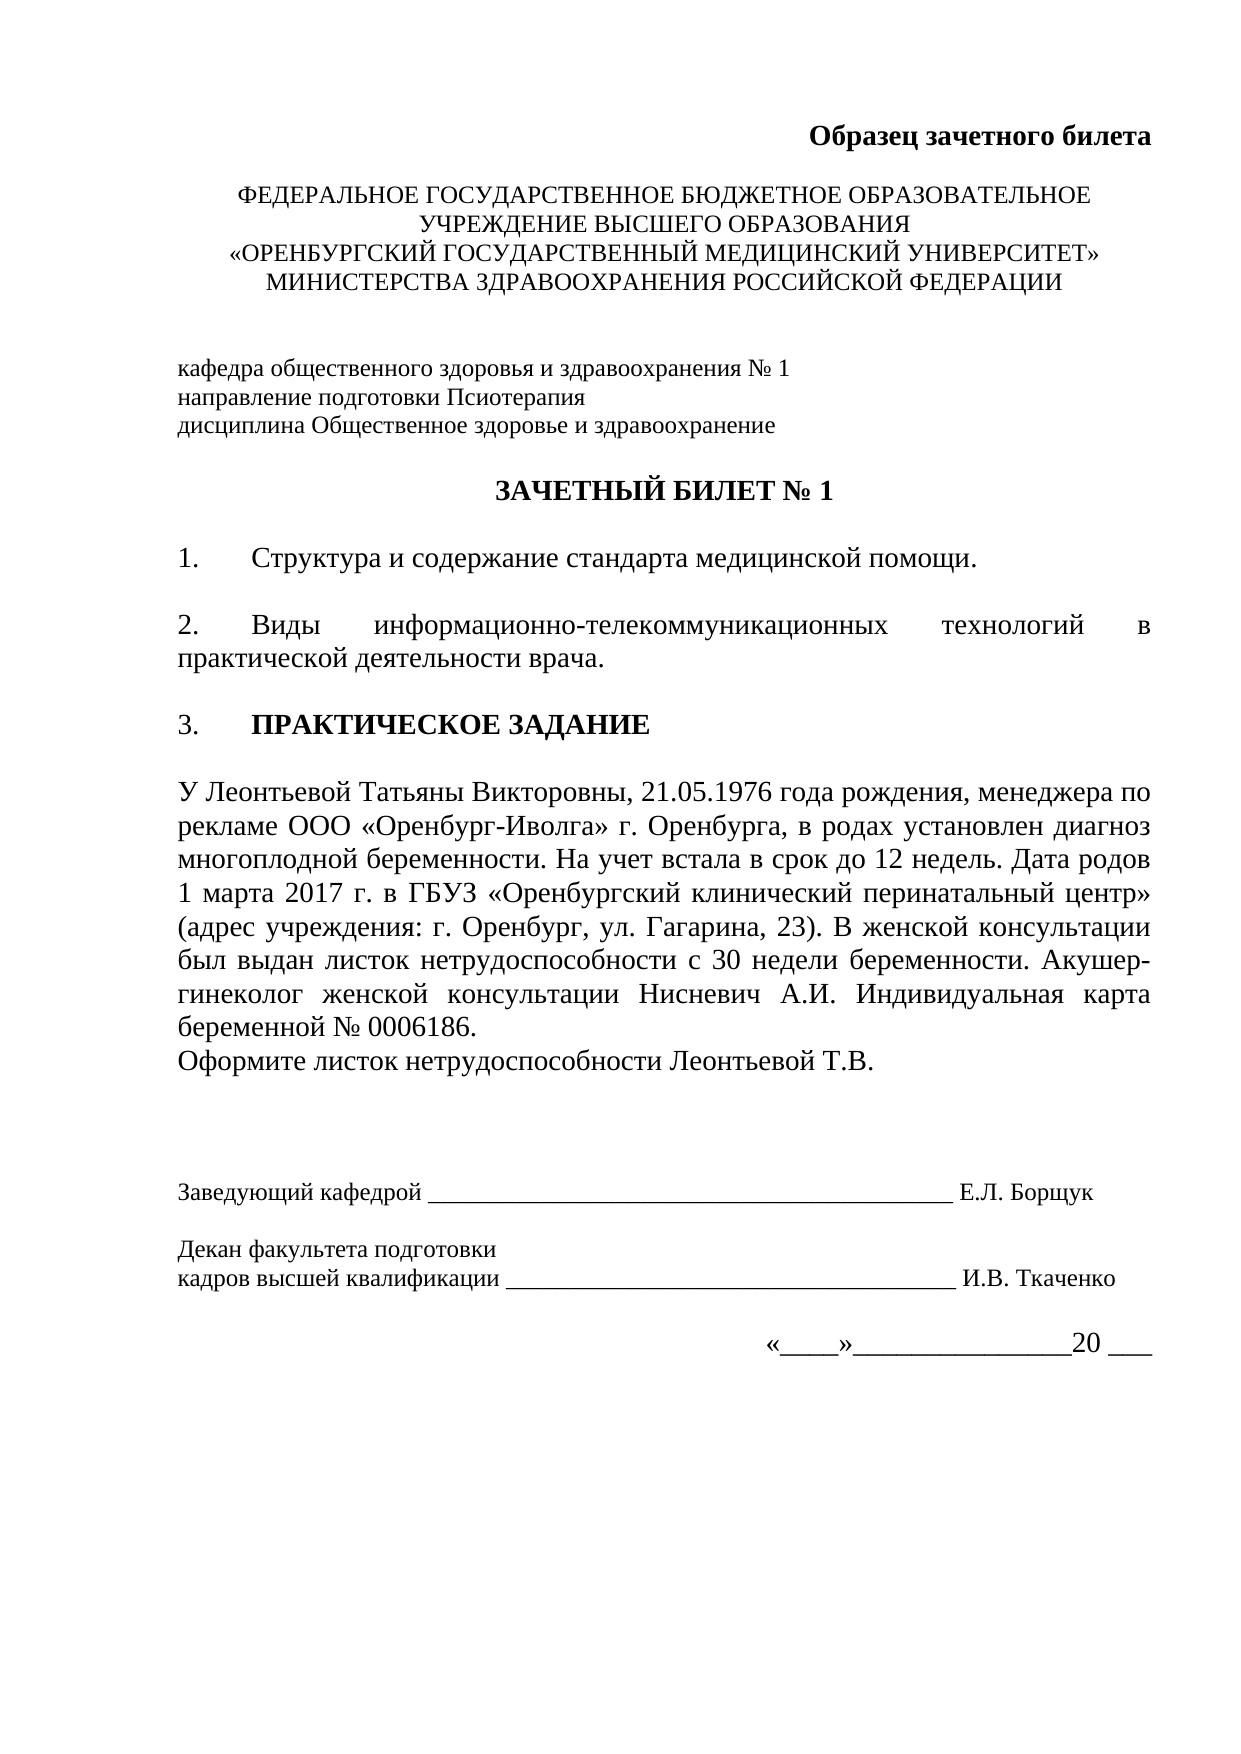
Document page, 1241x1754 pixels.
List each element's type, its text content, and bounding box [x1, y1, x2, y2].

text направление подготовки Псиотерапия [177, 382, 1152, 410]
text ФЕДЕРАЛЬНОЕ ГОСУДАРСТВЕННОЕ БЮДЖЕТНОЕ ОБРАЗОВАТЕЛЬНОЕ УЧРЕЖДЕНИЕ ВЫСШЕГО ОБРАЗОВАНИЯ [177, 180, 1152, 238]
list Виды информационно-телекоммуникационных технологий в практической деятельности врача. [177, 607, 1152, 674]
list ПРАКТИЧЕСКОЕ ЗАДАНИЕ [177, 707, 1152, 741]
text «____»_______________20 ___ [177, 1326, 1152, 1359]
text Заведующий кафедрой __________________________________________ Е.Л. Борщук [177, 1177, 1152, 1206]
text кадров высшей квалификации ____________________________________ И.В. Ткаченко [177, 1263, 1152, 1292]
text Оформите листок нетрудоспособности Леонтьевой Т.В. [177, 1043, 1152, 1076]
text кафедра общественного здоровья и здравоохранения № 1 [177, 353, 1152, 382]
list Структура и содержание стандарта медицинской помощи. [177, 540, 1152, 573]
list Образец зачетного билета [177, 118, 1152, 152]
text ЗАЧЕТНЫЙ БИЛЕТ № 1 [177, 473, 1152, 506]
text У Леонтьевой Татьяны Викторовны, 21.05.1976 года рождения, менеджера по рекламе ООО «Оренбург-Иволга» г. Оренбурга, в родах установлен диагноз многоплодной беременности. На учет встала в срок до 12 недель. Дата родов 1 марта 2017 г. в ГБУЗ «Оренбургский клинический перинатальный центр» (адрес учреждения: г. Оренбург, ул. Гагарина, 23). В женской консультации был выдан листок нетрудоспособности с 30 недели беременности. Акушер-гинеколог женской консультации Нисневич А.И. Индивидуальная карта беременной № 0006186. [177, 774, 1152, 1043]
text Декан факультета подготовки [177, 1234, 1152, 1263]
text «ОРЕНБУРГСКИЙ ГОСУДАРСТВЕННЫЙ МЕДИЦИНСКИЙ УНИВЕРСИТЕТ» МИНИСТЕРСТВА ЗДРАВООХРАНЕНИЯ РОССИЙСКОЙ ФЕДЕРАЦИИ [177, 238, 1152, 295]
text дисциплина Общественное здоровье и здравоохранение [177, 410, 1152, 439]
